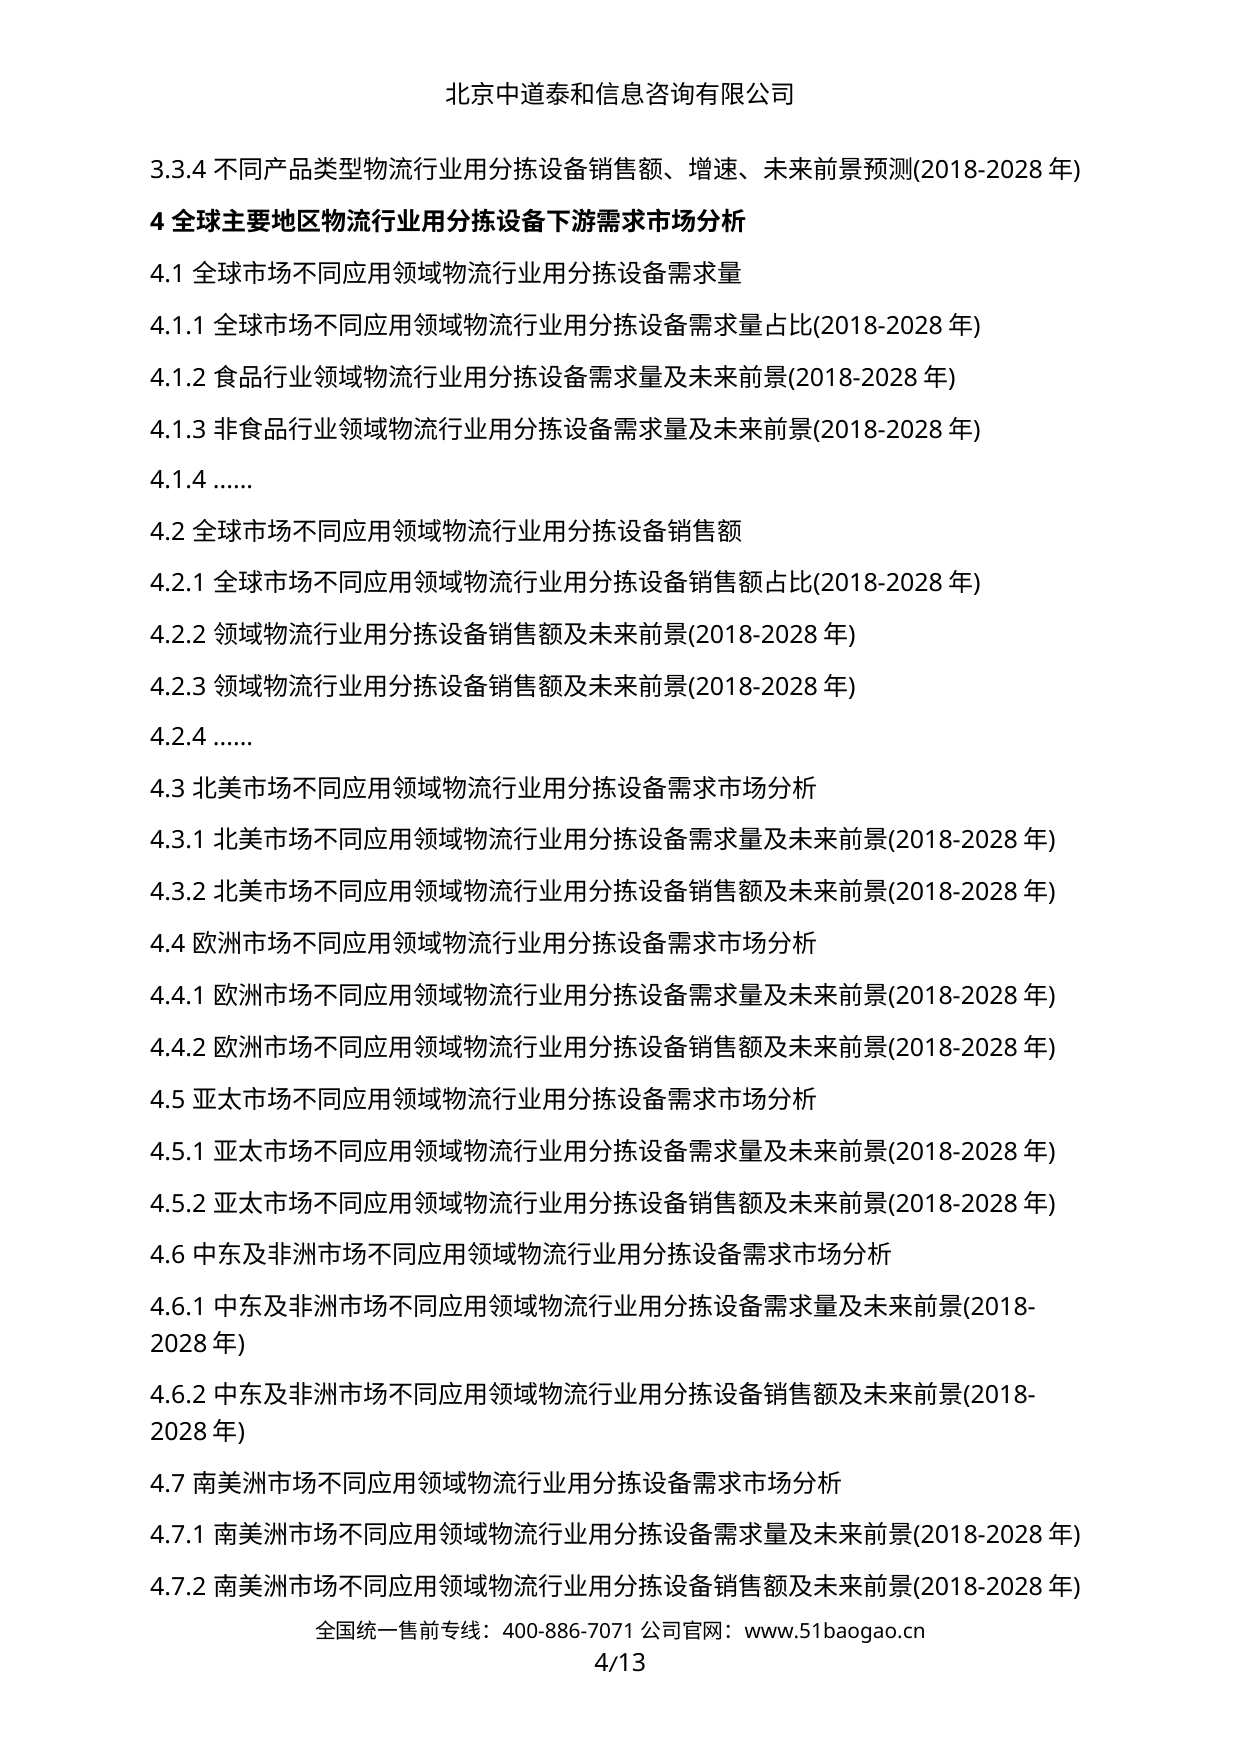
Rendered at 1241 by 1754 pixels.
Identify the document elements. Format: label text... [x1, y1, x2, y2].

text 4.6.1 中东及非洲市场不同应用领域物流行业用分拣设备需求量及未来前景(2018-2028年) [150, 1287, 1090, 1359]
text 4.4 欧洲市场不同应用领域物流行业用分拣设备需求市场分析 [150, 924, 1090, 960]
text 4.3.1 北美市场不同应用领域物流行业用分拣设备需求量及未来前景(2018-2028年) [150, 820, 1090, 856]
text 4.6 中东及非洲市场不同应用领域物流行业用分拣设备需求市场分析 [150, 1235, 1090, 1271]
text 4.4.2 欧洲市场不同应用领域物流行业用分拣设备销售额及未来前景(2018-2028年) [150, 1027, 1090, 1064]
text 4.5 亚太市场不同应用领域物流行业用分拣设备需求市场分析 [150, 1079, 1090, 1116]
text 4.1 全球市场不同应用领域物流行业用分拣设备需求量 [150, 254, 1090, 290]
text 4.7.1 南美洲市场不同应用领域物流行业用分拣设备需求量及未来前景(2018-2028年) [150, 1515, 1090, 1551]
text 4.2.4 ...... [150, 718, 1090, 752]
text 4.1.1 全球市场不同应用领域物流行业用分拣设备需求量占比(2018-2028年) [150, 306, 1090, 342]
text 4.2.3 领域物流行业用分拣设备销售额及未来前景(2018-2028年) [150, 667, 1090, 703]
text 4.1.4 ...... [150, 461, 1090, 495]
text 3.3.4 不同产品类型物流行业用分拣设备销售额、增速、未来前景预测(2018-2028年) [150, 150, 1090, 186]
text 4 全球主要地区物流行业用分拣设备下游需求市场分析 [150, 202, 1090, 238]
text 4.7 南美洲市场不同应用领域物流行业用分拣设备需求市场分析 [150, 1463, 1090, 1499]
text 4.1.2 食品行业领域物流行业用分拣设备需求量及未来前景(2018-2028年) [150, 357, 1090, 394]
text 4.2.1 全球市场不同应用领域物流行业用分拣设备销售额占比(2018-2028年) [150, 563, 1090, 599]
text 4.2 全球市场不同应用领域物流行业用分拣设备销售额 [150, 511, 1090, 547]
text 4.3 北美市场不同应用领域物流行业用分拣设备需求市场分析 [150, 768, 1090, 804]
text 4.2.2 领域物流行业用分拣设备销售额及未来前景(2018-2028年) [150, 615, 1090, 651]
text 4.1.3 非食品行业领域物流行业用分拣设备需求量及未来前景(2018-2028年) [150, 409, 1090, 446]
text 4.5.2 亚太市场不同应用领域物流行业用分拣设备销售额及未来前景(2018-2028年) [150, 1183, 1090, 1219]
text 4.4.1 欧洲市场不同应用领域物流行业用分拣设备需求量及未来前景(2018-2028年) [150, 976, 1090, 1012]
text 4.3.2 北美市场不同应用领域物流行业用分拣设备销售额及未来前景(2018-2028年) [150, 872, 1090, 908]
text 4.5.1 亚太市场不同应用领域物流行业用分拣设备需求量及未来前景(2018-2028年) [150, 1131, 1090, 1167]
text 4.6.2 中东及非洲市场不同应用领域物流行业用分拣设备销售额及未来前景(2018-2028年) [150, 1375, 1090, 1447]
text 4.7.2 南美洲市场不同应用领域物流行业用分拣设备销售额及未来前景(2018-2028年) [150, 1567, 1090, 1603]
